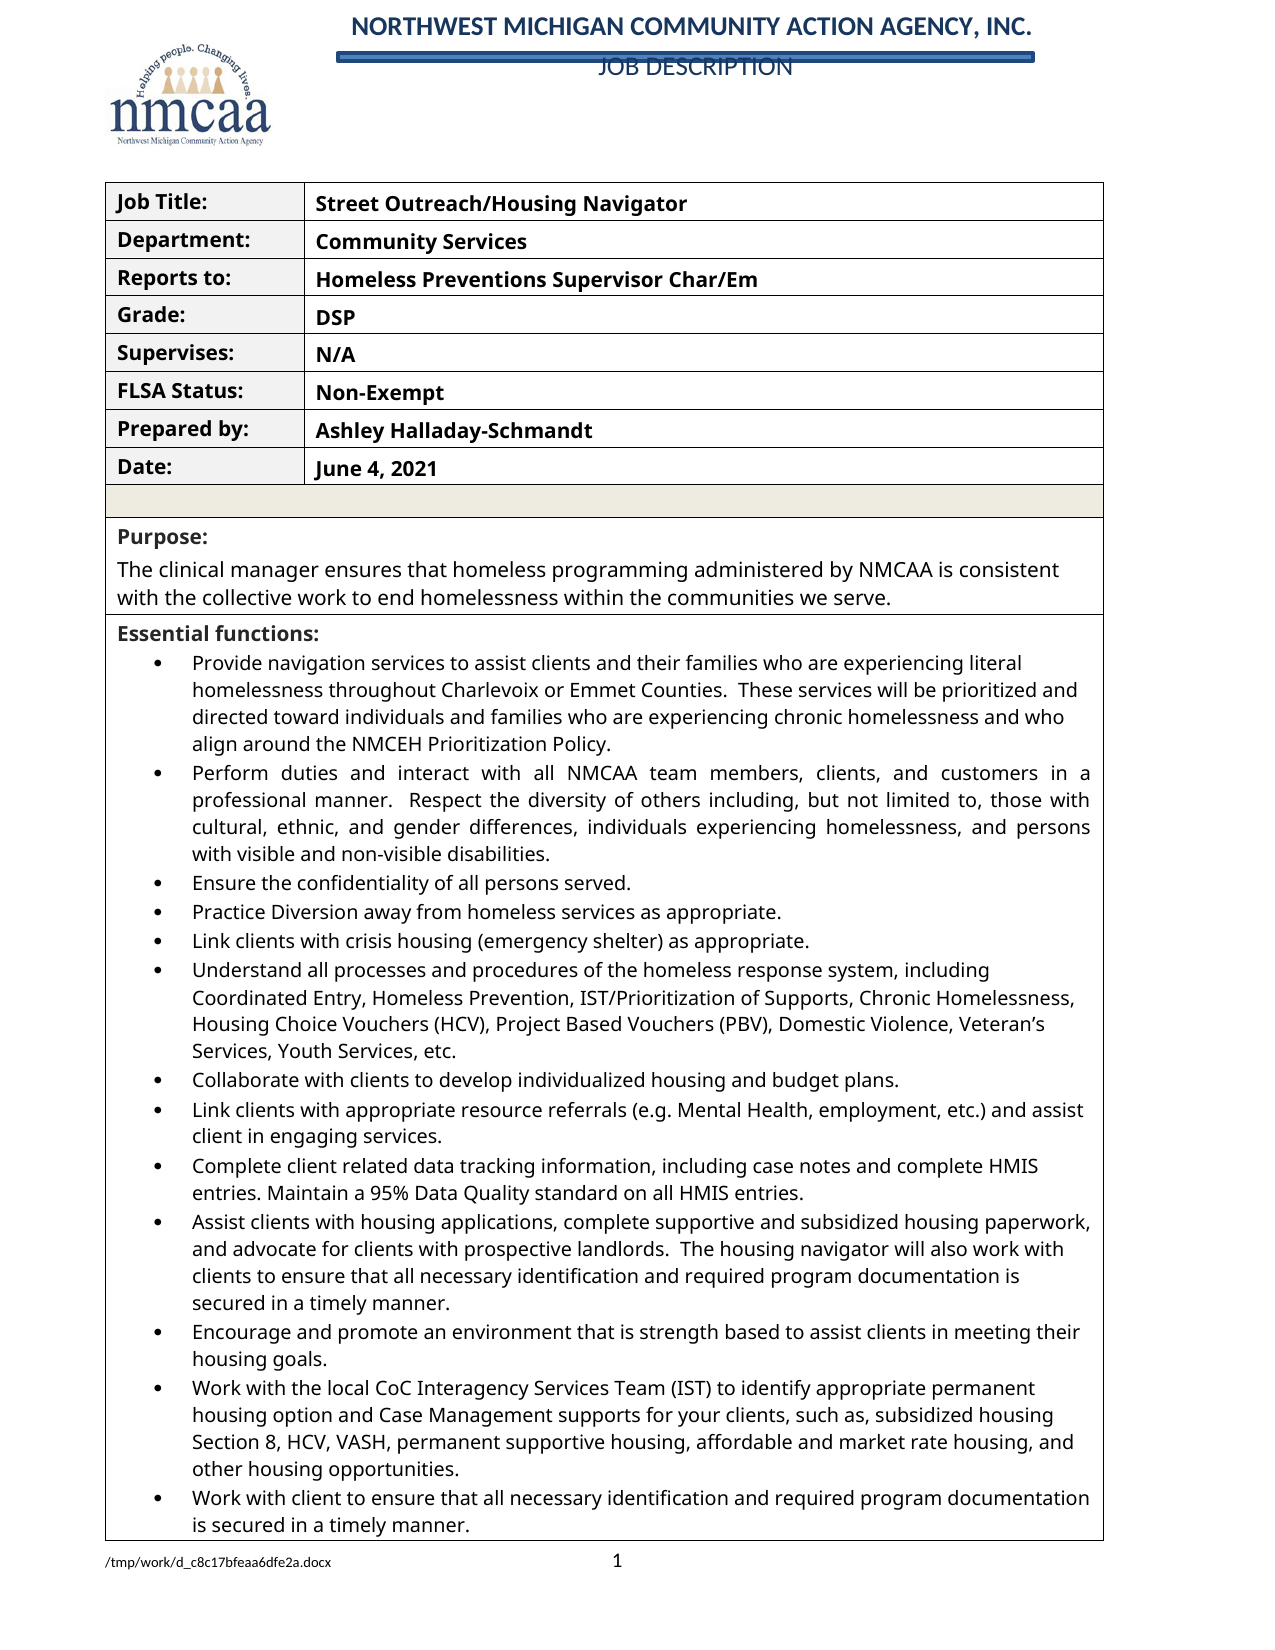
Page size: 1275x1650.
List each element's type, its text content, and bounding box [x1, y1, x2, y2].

table_cell Ashley Halladay-Schmandt [305, 410, 1103, 447]
table_cell FLSA Status: [106, 372, 304, 409]
table_cell Non-Exempt [305, 372, 1103, 409]
table_cell DSP [305, 296, 1103, 333]
table_cell Prepared by: [106, 410, 304, 447]
table_cell Purpose: The clinical manager ensures that homeless programming administered by NMCAA is consistent with the collective work to end homelessness within the communities we serve. [106, 518, 1103, 614]
table_cell Department: [106, 221, 304, 257]
table_cell May 24, 2021 [305, 448, 1103, 484]
table_cell Homeless Preventions Supervisor Char/Em [305, 259, 1103, 295]
table_header Job Title: [106, 183, 304, 220]
table_cell [106, 485, 1103, 517]
table_cell Supervises: [106, 334, 304, 371]
table_header Street Outreach/Housing Navigator [305, 183, 1103, 220]
table_cell N/A [305, 334, 1103, 371]
table_cell Date: [106, 448, 304, 484]
picture [105, 34, 274, 150]
table_cell Reports to: [106, 259, 304, 295]
table_cell Grade: [106, 296, 304, 333]
table_cell Community Services [305, 221, 1103, 257]
